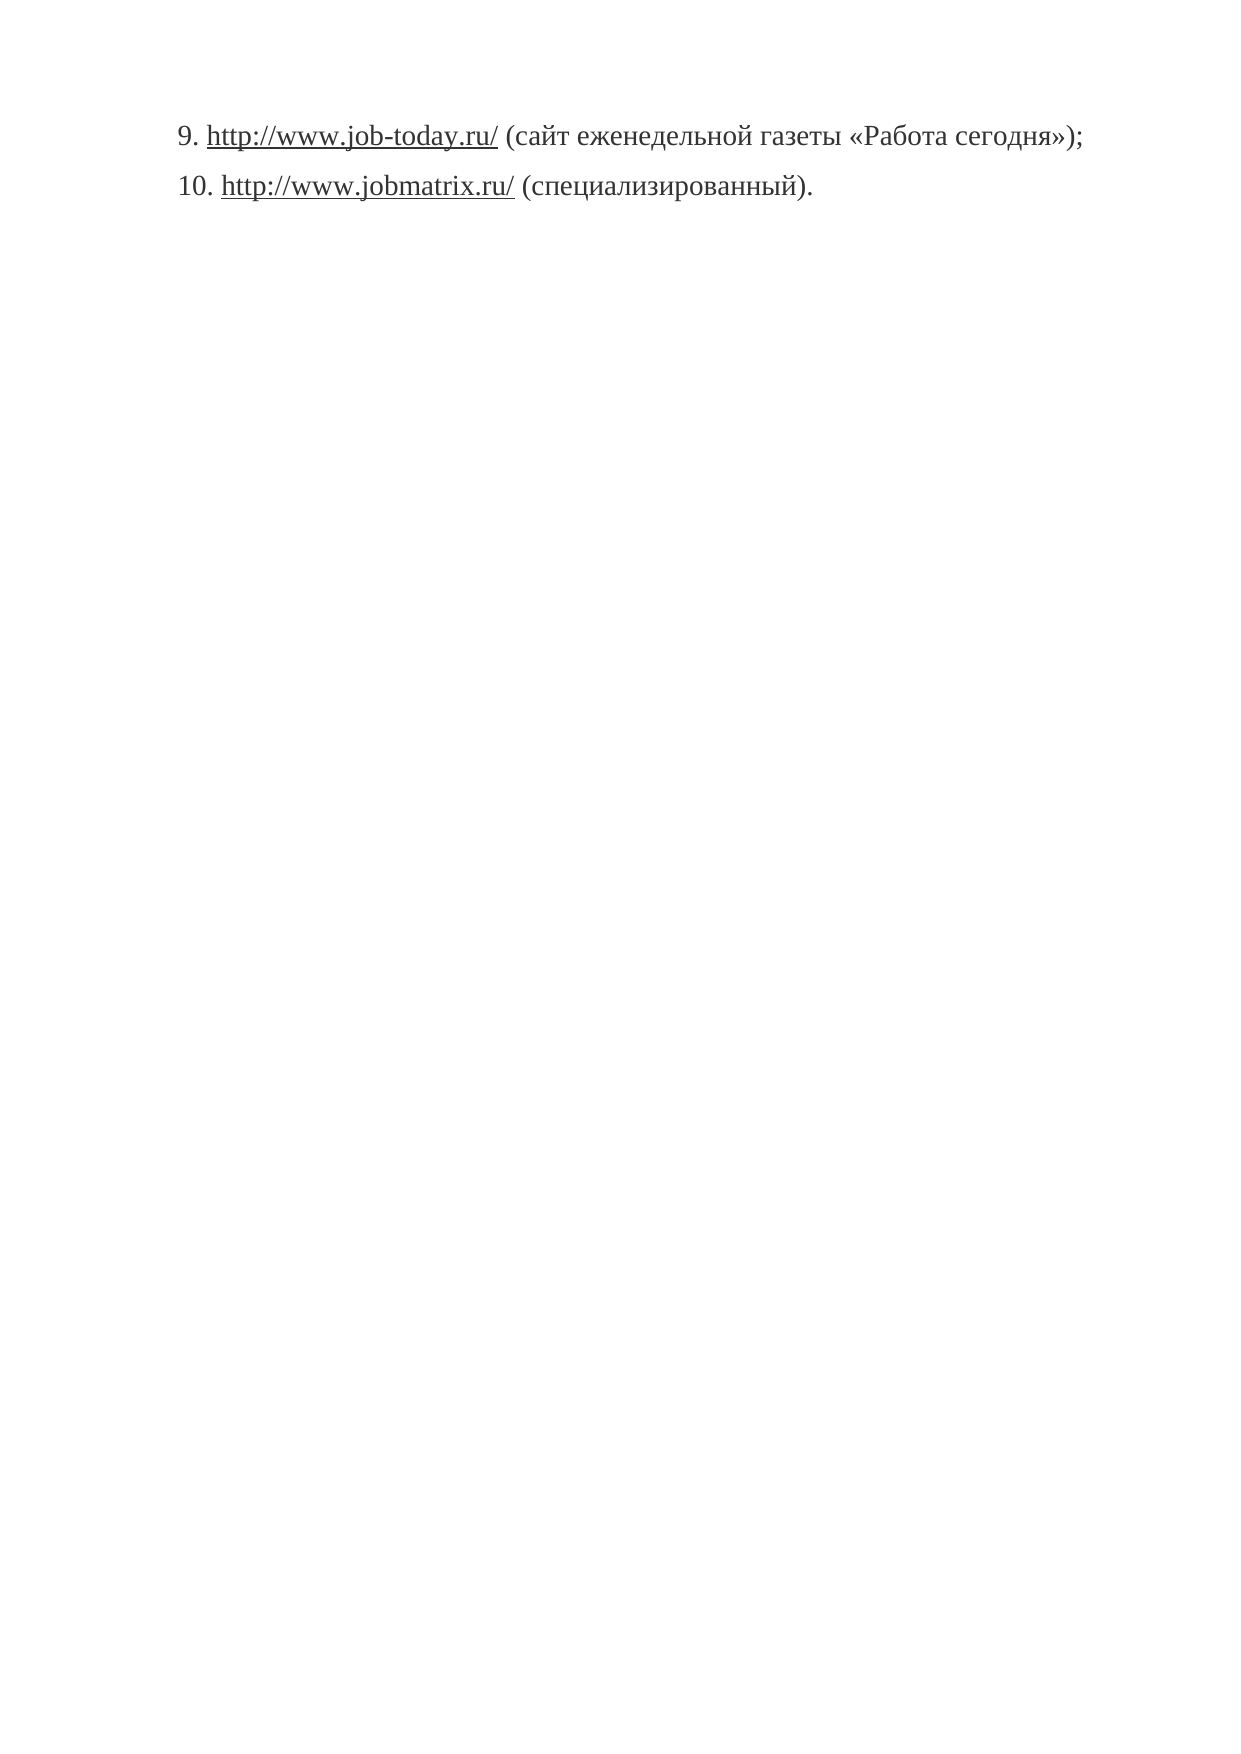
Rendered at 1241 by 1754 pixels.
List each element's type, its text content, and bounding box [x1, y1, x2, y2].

text 9. http://www.job-today.ru/ (сайт еженедельной газеты «Работа сегодня»); 10. http://www.jobmatrix.ru/ (специализированный). [177, 118, 1152, 202]
